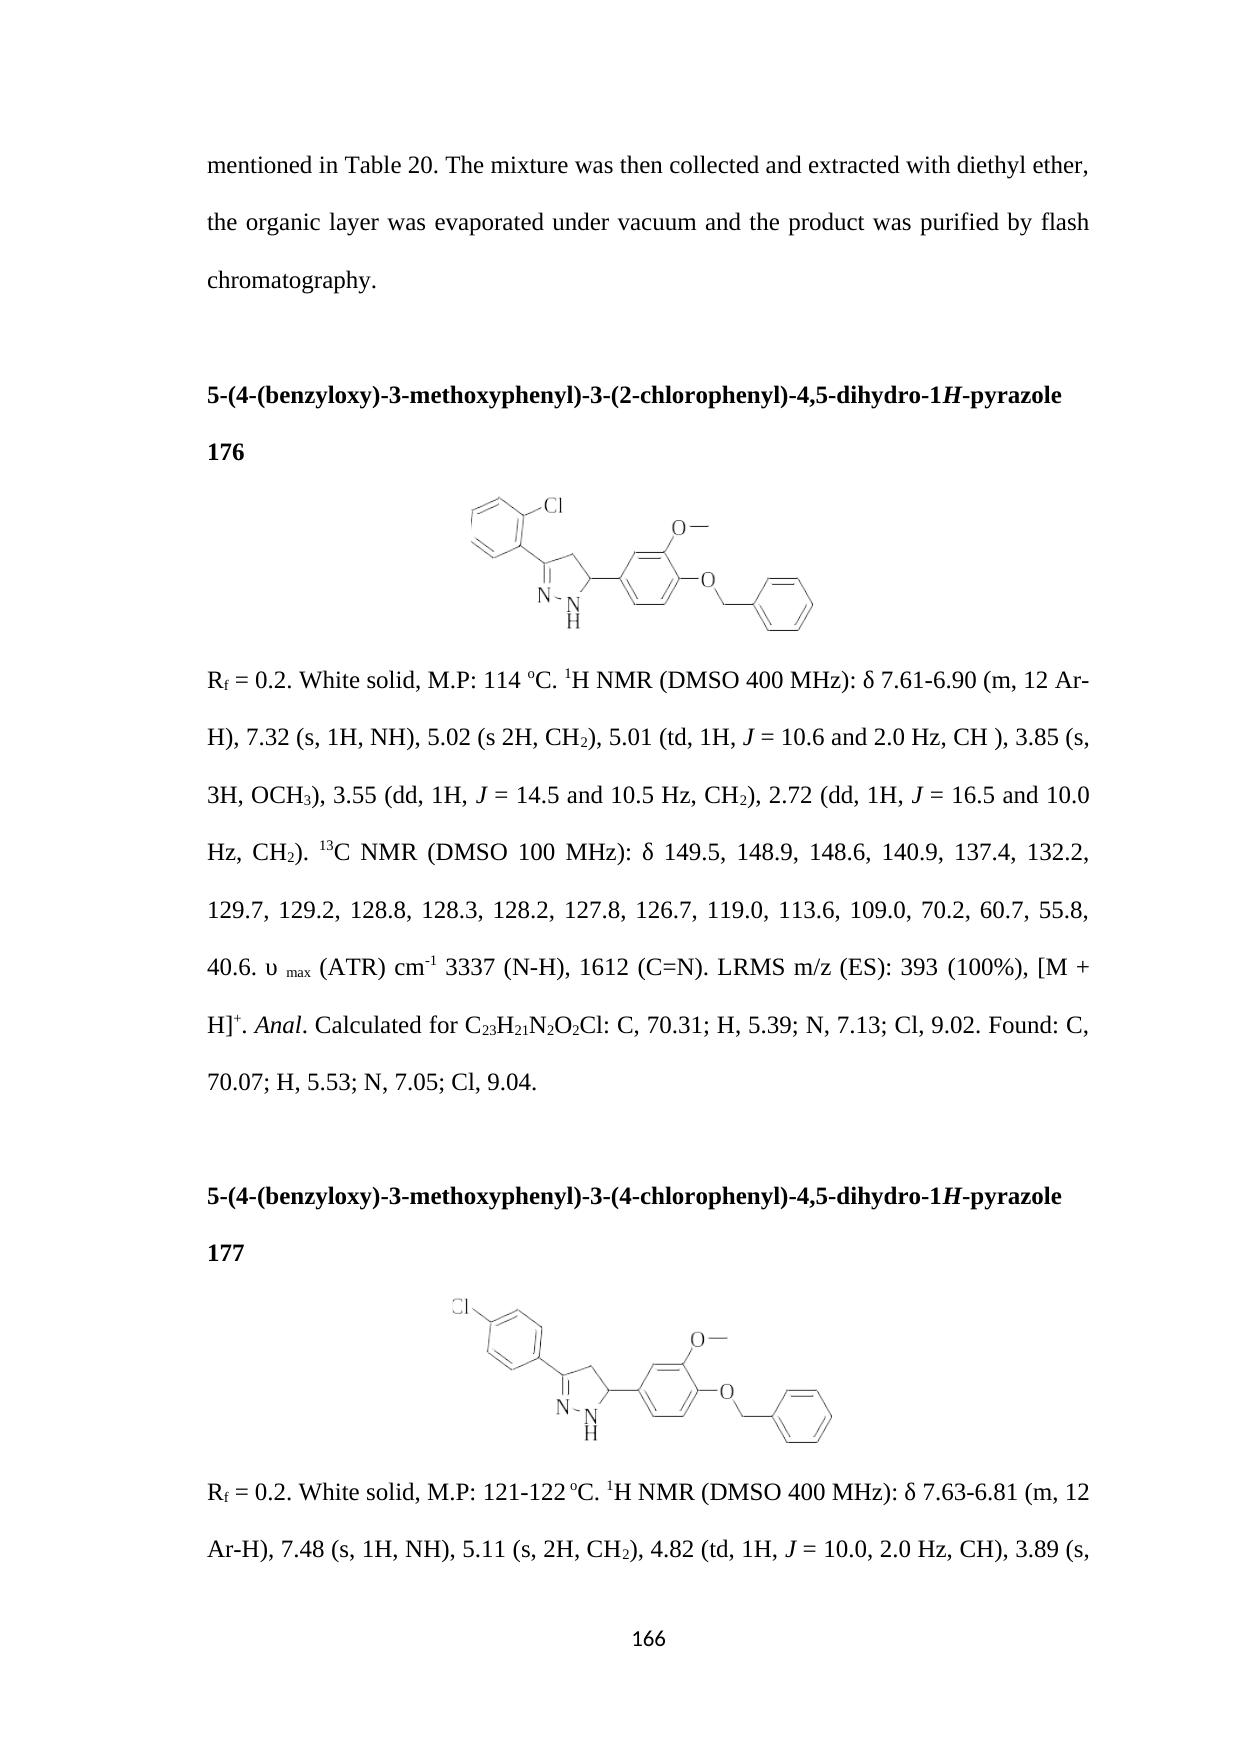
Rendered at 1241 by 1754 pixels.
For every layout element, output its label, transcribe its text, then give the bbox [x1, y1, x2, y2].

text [207, 150, 1090, 294]
text 5-(4-(benzyloxy)-3-methoxyphenyl)-3-(4-chlorophenyl)-4,5-dihydro-1H-pyrazole 177 [207, 1181, 1090, 1267]
text Rf = 0.2. White solid, M.P: 114 oC. 1H NMR (DMSO 400 MHz): δ 7.61-6.90 (m, 12 Ar-H), 7.32 (s, 1H, NH), 5.02 (s 2H, CH2), 5.01 (td, 1H, J = 10.6 and 2.0 Hz, CH ), 3.85 (s, 3H, OCH3), 3.55 (dd, 1H, J = 14.5 and 10.5 Hz, CH2), 2.72 (dd, 1H, J = 16.5 and 10.0 Hz, CH2). 13C NMR (DMSO 100 MHz): δ 149.5, 148.9, 148.6, 140.9, 137.4, 132.2, 129.7, 129.2, 128.8, 128.3, 128.2, 127.8, 126.7, 119.0, 113.6, 109.0, 70.2, 60.7, 55.8, 40.6. υ max (ATR) cm-1 3337 (N-H), 1612 (C=N). LRMS m/z (ES): 393 (100%), [M + H]+. Anal. Calculated for C23H21N2O2Cl: C, 70.31; H, 5.39; N, 7.13; Cl, 9.02. Found: C, 70.07; H, 5.53; N, 7.05; Cl, 9.04. [207, 665, 1090, 1096]
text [207, 1477, 1090, 1563]
text 5-(4-(benzyloxy)-3-methoxyphenyl)-3-(2-chlorophenyl)-4,5-dihydro-1H-pyrazole 176 [207, 380, 1090, 466]
